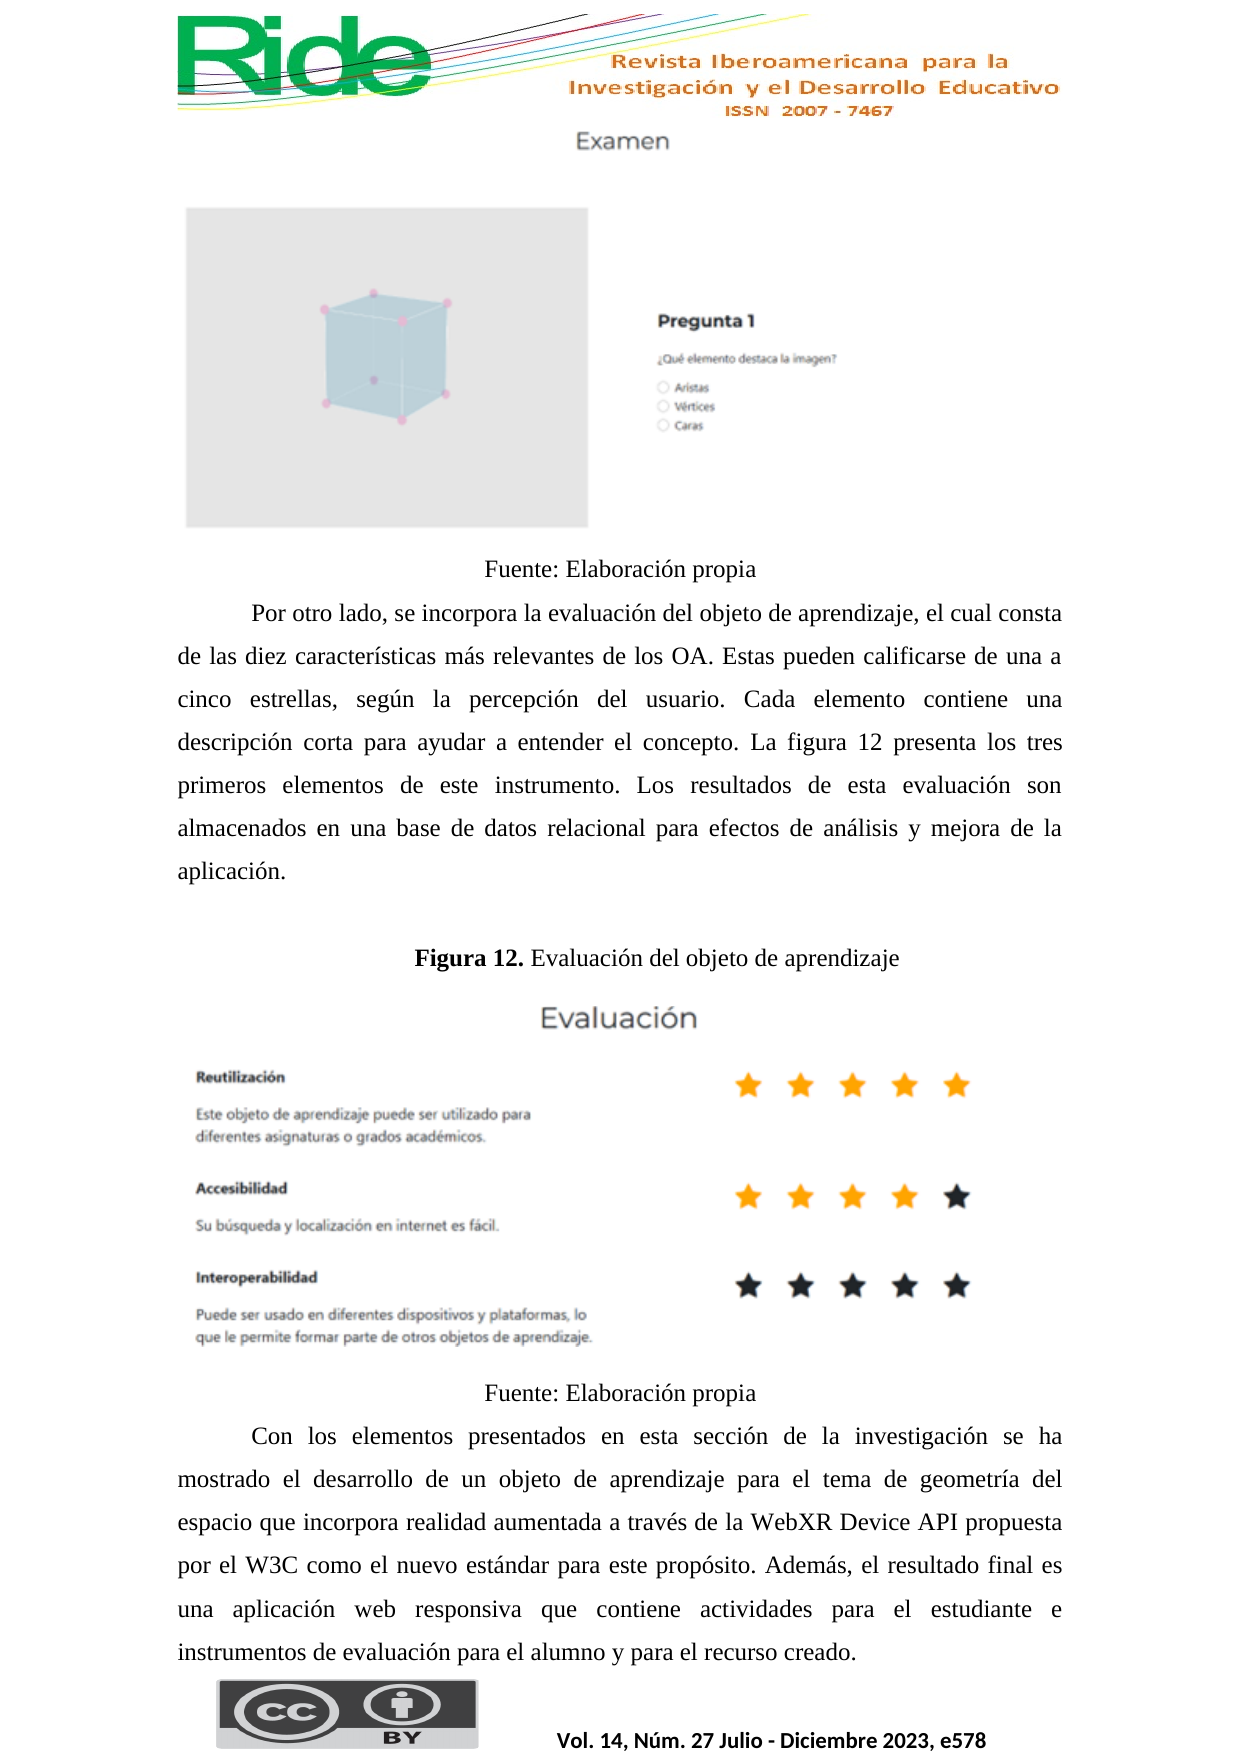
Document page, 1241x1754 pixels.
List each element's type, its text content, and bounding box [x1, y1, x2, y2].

text Fuente: Elaboración propia [177, 1378, 1063, 1407]
text Fuente: Elaboración propia [177, 554, 1063, 583]
text Con los elementos presentados en esta sección de la investigación se ha mostrado el desarrollo de un objeto de aprendizaje para el tema de geometría del espacio que incorpora realidad aumentada a través de la WebXR Device API propuesta por el W3C como el nuevo estándar para este propósito. Además, el resultado final es una aplicación web responsiva que contiene actividades para el estudiante e instrumentos de evaluación para el alumno y para el recurso creado. [177, 1421, 1063, 1666]
picture [177, 1006, 1064, 1347]
picture [177, 14, 1064, 538]
text Por otro lado, se incorpora la evaluación del objeto de aprendizaje, el cual consta de las diez características más relevantes de los OA. Estas pueden calificarse de una a cinco estrellas, según la percepción del usuario. Cada elemento contiene una descripción corta para ayudar a entender el concepto. La figura 12 presenta los tres primeros elementos de este instrumento. Los resultados de esta evaluación son almacenados en una base de datos relacional para efectos de análisis y mejora de la aplicación. [177, 598, 1063, 885]
picture [216, 1679, 479, 1749]
text Figura 12. Evaluación del objeto de aprendizaje [177, 943, 1063, 971]
